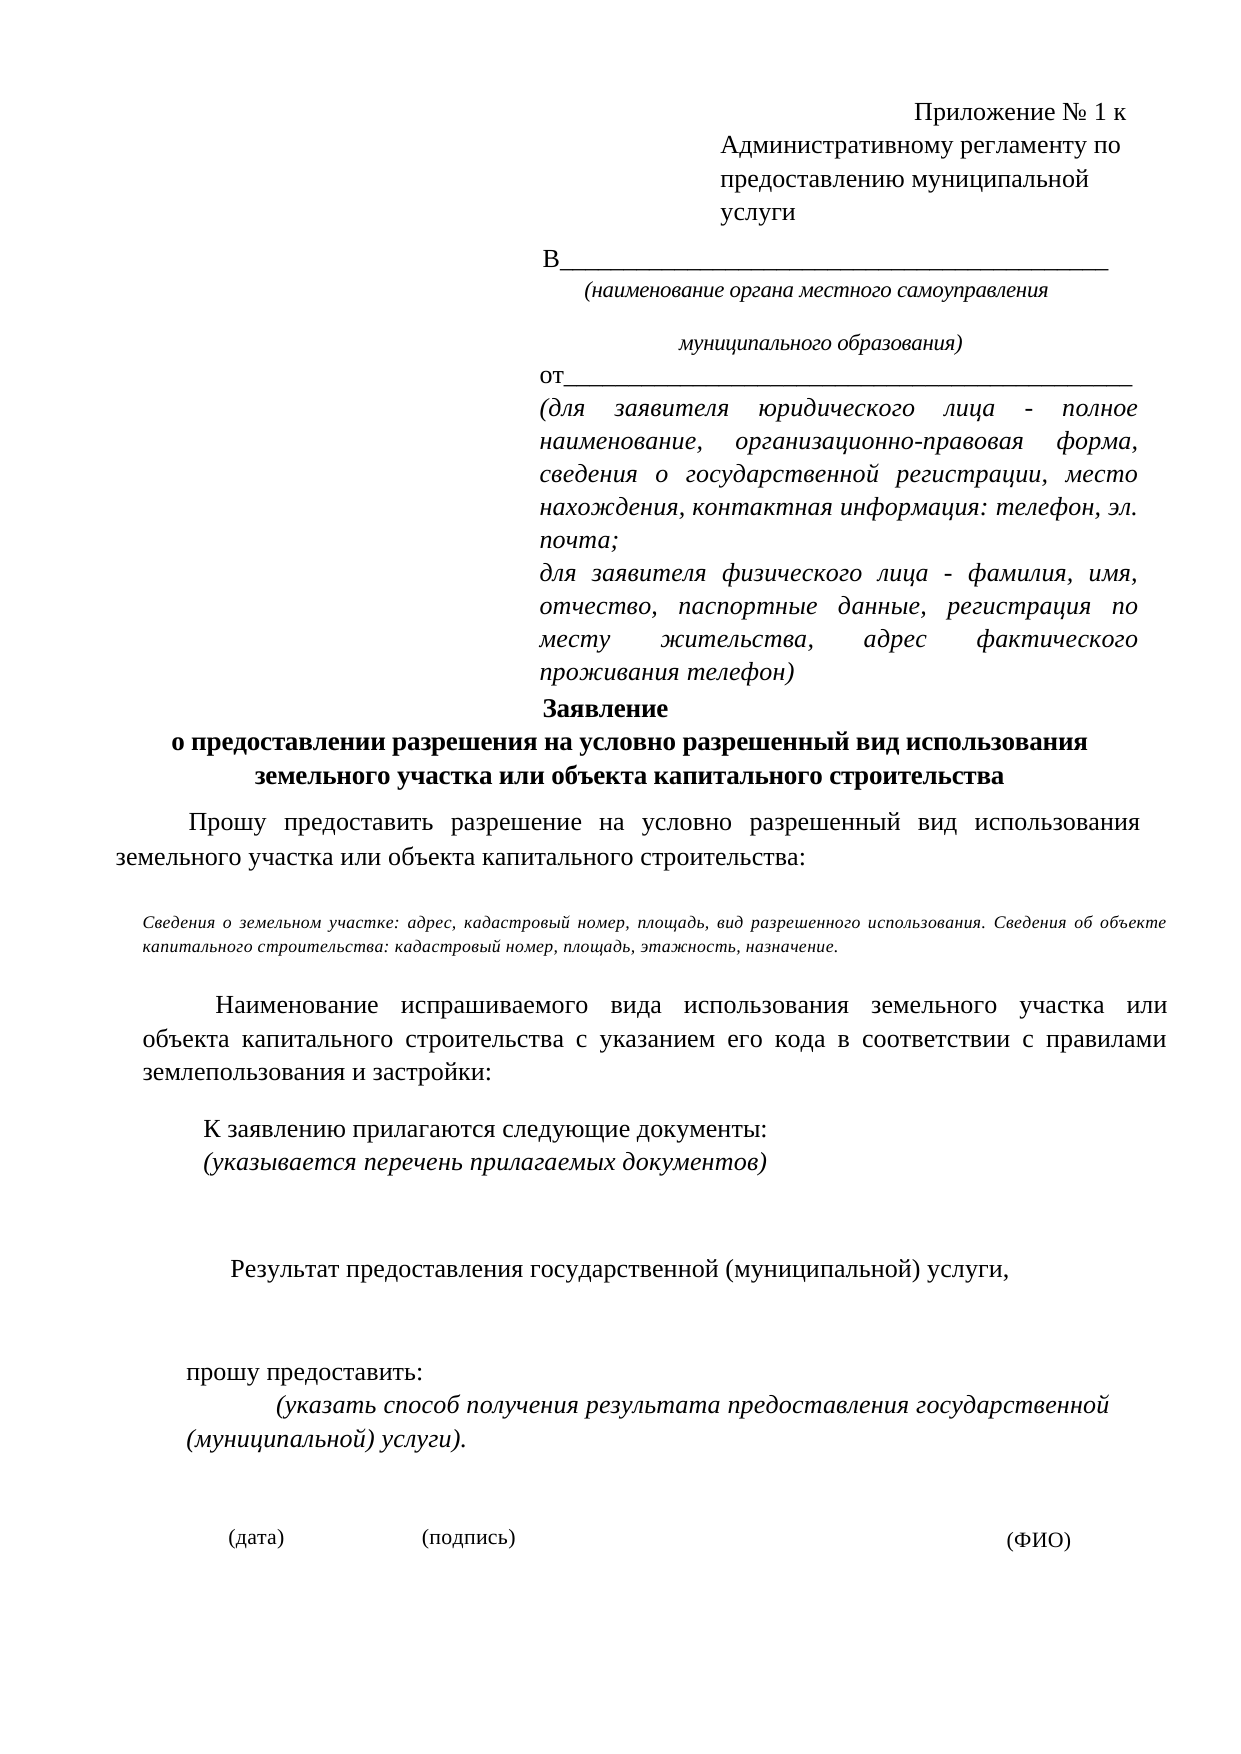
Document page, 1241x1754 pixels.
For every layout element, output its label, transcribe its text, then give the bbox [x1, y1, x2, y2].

text (ФИО) [1006, 1530, 1071, 1552]
text Заявление [542, 696, 1146, 723]
text (для заявителя юридического лица - полное наименование, организационно-правовая форма, сведения о государственной регистрации, место нахождения, контактная информация: телефон, эл. почта; [539, 390, 1139, 555]
text о предоставлении разрешения на условно разрешенный вид использования земельного участка или объекта капитального строительства [113, 723, 1146, 791]
text Результат предоставления государственной (муниципальной) услуги, [157, 1257, 1011, 1283]
text от [539, 357, 1143, 390]
text (указать способ получения результата предоставления государственной (муниципальной) услуги). [186, 1387, 1217, 1454]
text Приложение № 1 к Административному регламенту по предоставлению муниципальной услуги [720, 93, 1151, 227]
text муниципального образования) [679, 324, 1143, 357]
text (дата) (подпись) [228, 1527, 516, 1549]
text прошу предоставить: [186, 1353, 1240, 1387]
text (указывается перечень прилагаемых документов) [130, 1149, 1161, 1175]
text (наименование органа местного самоуправления [584, 279, 1146, 302]
text К заявлению прилагаются следующие документы: [130, 1116, 1161, 1142]
text В [542, 246, 1146, 272]
text Прошу предоставить разрешение на условно разрешенный вид использования земельного участка или объекта капитального строительства: [115, 803, 1142, 872]
text для заявителя физического лица - фамилия, имя, отчество, паспортные данные, регистрация по месту жительства, адрес фактического проживания телефон) [539, 555, 1139, 687]
text Наименование испрашиваемого вида использования земельного участка или объекта капитального строительства с указанием его кода в соответствии с правилами землепользования и застройки: [142, 987, 1169, 1087]
text Сведения о земельном участке: адрес, кадастровый номер, площадь, вид разрешенного использования. Сведения об объекте капитального строительства: кадастровый номер, площадь, этажность, назначение. [142, 909, 1169, 957]
